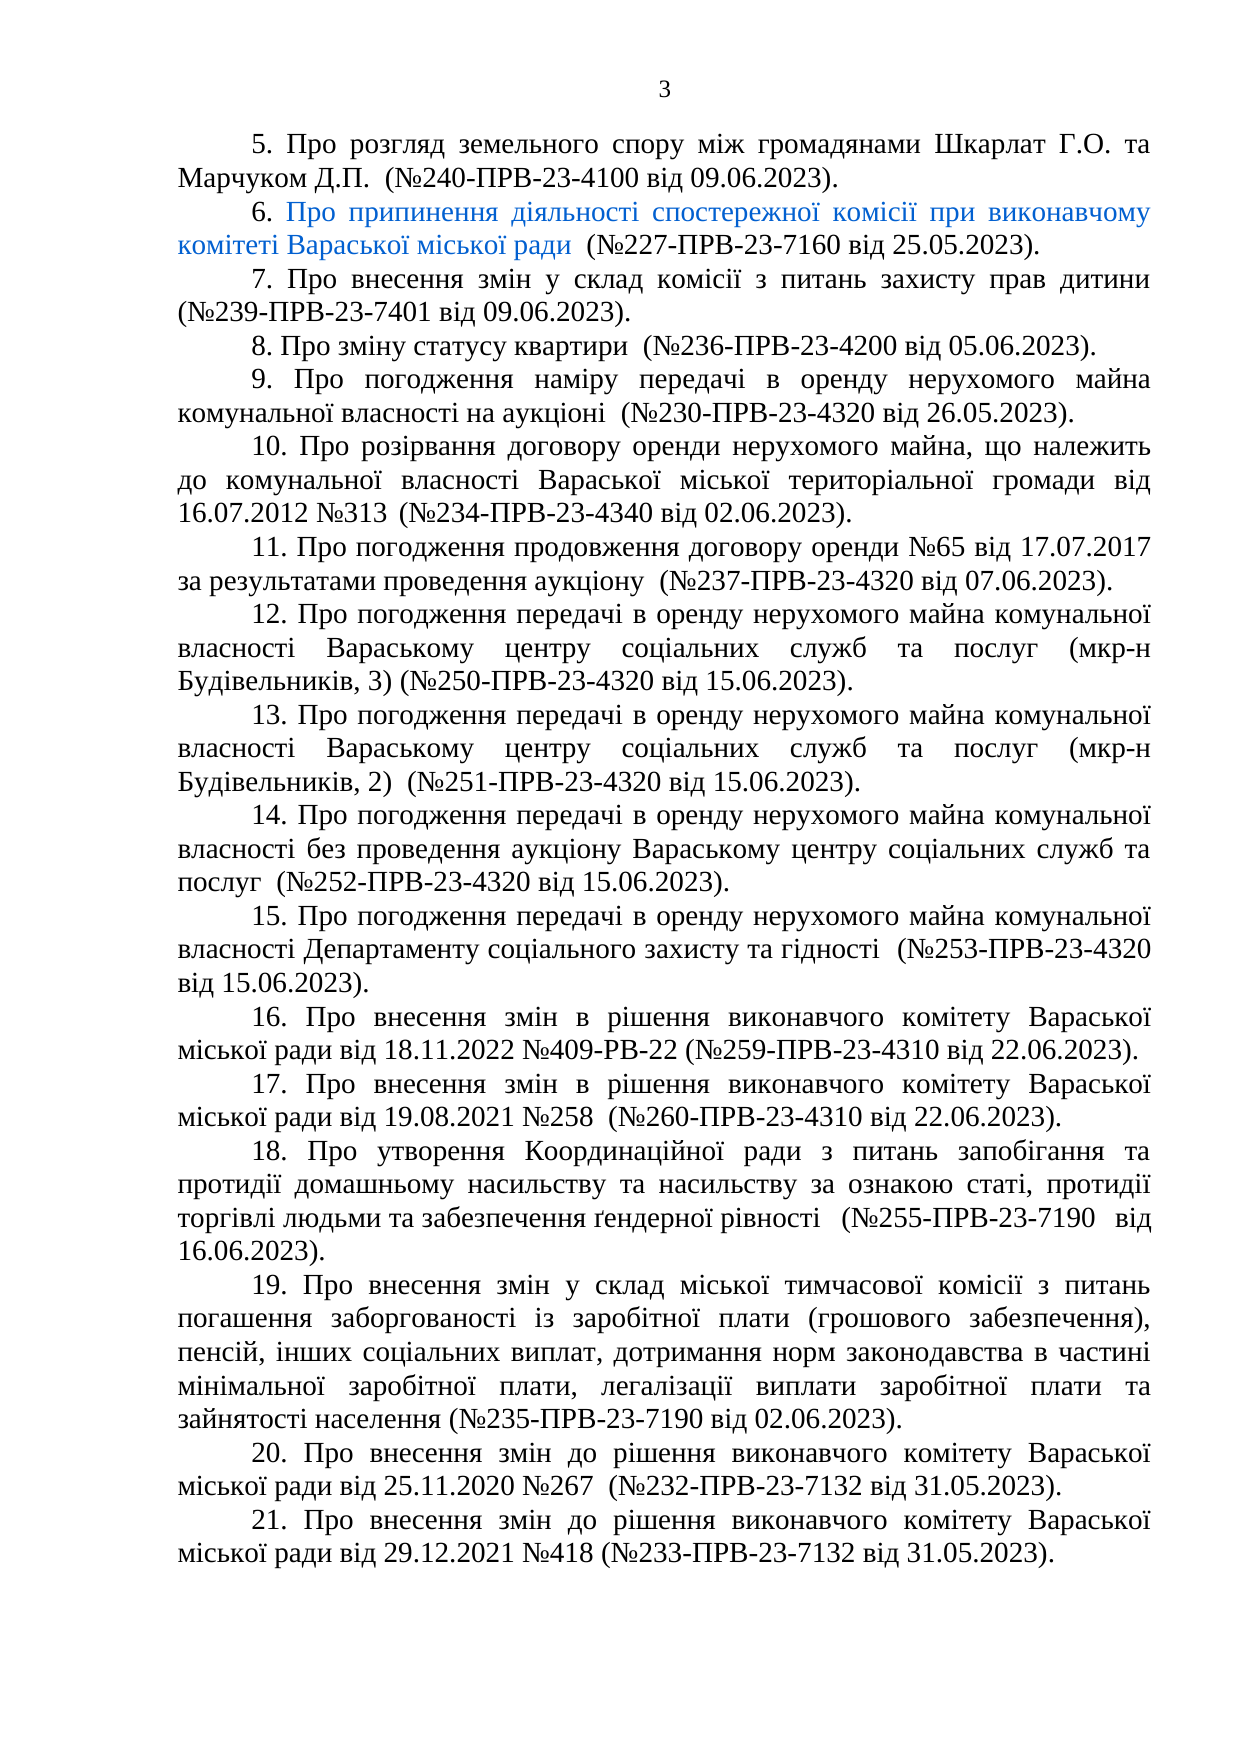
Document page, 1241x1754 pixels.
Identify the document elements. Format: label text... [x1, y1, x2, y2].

text 14. Про погодження передачі в оренду нерухомого майна комунальної власності без проведення аукціону Вараському центру соціальних служб та послуг (№252-ПРВ-23-4320 від 15.06.2023). [177, 797, 1152, 898]
text 18. Про утворення Координаційної ради з питань запобігання та протидії домашньому насильству та насильству за ознакою статі, протидії торгівлі людьми та забезпечення ґендерної рівності (№255-ПРВ-23-7190 від 16.06.2023). [177, 1133, 1152, 1267]
text 9. Про погодження наміру передачі в оренду нерухомого майна комунальної власності на аукціоні (№230-ПРВ-23-4320 від 26.05.2023). [177, 361, 1152, 428]
text 20. Про внесення змін до рішення виконавчого комітету Вараської міської ради від 25.11.2020 №267 (№232-ПРВ-23-7132 від 31.05.2023). [177, 1435, 1152, 1502]
text 13. Про погодження передачі в оренду нерухомого майна комунальної власності Вараському центру соціальних служб та послуг (мкр-н Будівельників, 2) (№251-ПРВ-23-4320 від 15.06.2023). [177, 697, 1152, 797]
text 12. Про погодження передачі в оренду нерухомого майна комунальної власності Вараському центру соціальних служб та послуг (мкр-н Будівельників, 3) (№250-ПРВ-23-4320 від 15.06.2023). [177, 596, 1152, 697]
text 15. Про погодження передачі в оренду нерухомого майна комунальної власності Департаменту соціального захисту та гідності (№253-ПРВ-23-4320 від 15.06.2023). [177, 898, 1152, 999]
text 5. Про розгляд земельного спору між громадянами Шкарлат Г.О. та Марчуком Д.П. (№240-ПРВ-23-4100 від 09.06.2023). [177, 127, 1152, 194]
text 21. Про внесення змін до рішення виконавчого комітету Вараської міської ради від 29.12.2021 №418 (№233-ПРВ-23-7132 від 31.05.2023). [177, 1502, 1152, 1569]
text 6. Про припинення діяльності спостережної комісії при виконавчому комітеті Вараської міської ради (№227-ПРВ-23-7160 від 25.05.2023). [177, 194, 1152, 261]
text 16. Про внесення змін в рішення виконавчого комітету Вараської міської ради від 18.11.2022 №409-РВ-22 (№259-ПРВ-23-4310 від 22.06.2023). [177, 999, 1152, 1066]
text 11. Про погодження продовження договору оренди №65 від 17.07.2017 за результатами проведення аукціону (№237-ПРВ-23-4320 від 07.06.2023). [177, 529, 1152, 596]
text 10. Про розірвання договору оренди нерухомого майна, що належить до комунальної власності Вараської міської територіальної громади від 16.07.2012 №313 (№234-ПРВ-23-4340 від 02.06.2023). [177, 428, 1152, 529]
text 17. Про внесення змін в рішення виконавчого комітету Вараської міської ради від 19.08.2021 №258 (№260-ПРВ-23-4310 від 22.06.2023). [177, 1066, 1152, 1133]
text 19. Про внесення змін у склад міської тимчасової комісії з питань погашення заборгованості із заробітної плати (грошового забезпечення), пенсій, інших соціальних виплат, дотримання норм законодавства в частині мінімальної заробітної плати, легалізації виплати заробітної плати та зайнятості населення (№235-ПРВ-23-7190 від 02.06.2023). [177, 1267, 1152, 1435]
text 7. Про внесення змін у склад комісії з питань захисту прав дитини (№239-ПРВ-23-7401 від 09.06.2023). [177, 261, 1152, 328]
text 8. Про зміну статусу квартири (№236-ПРВ-23-4200 від 05.06.2023). [177, 328, 1152, 361]
